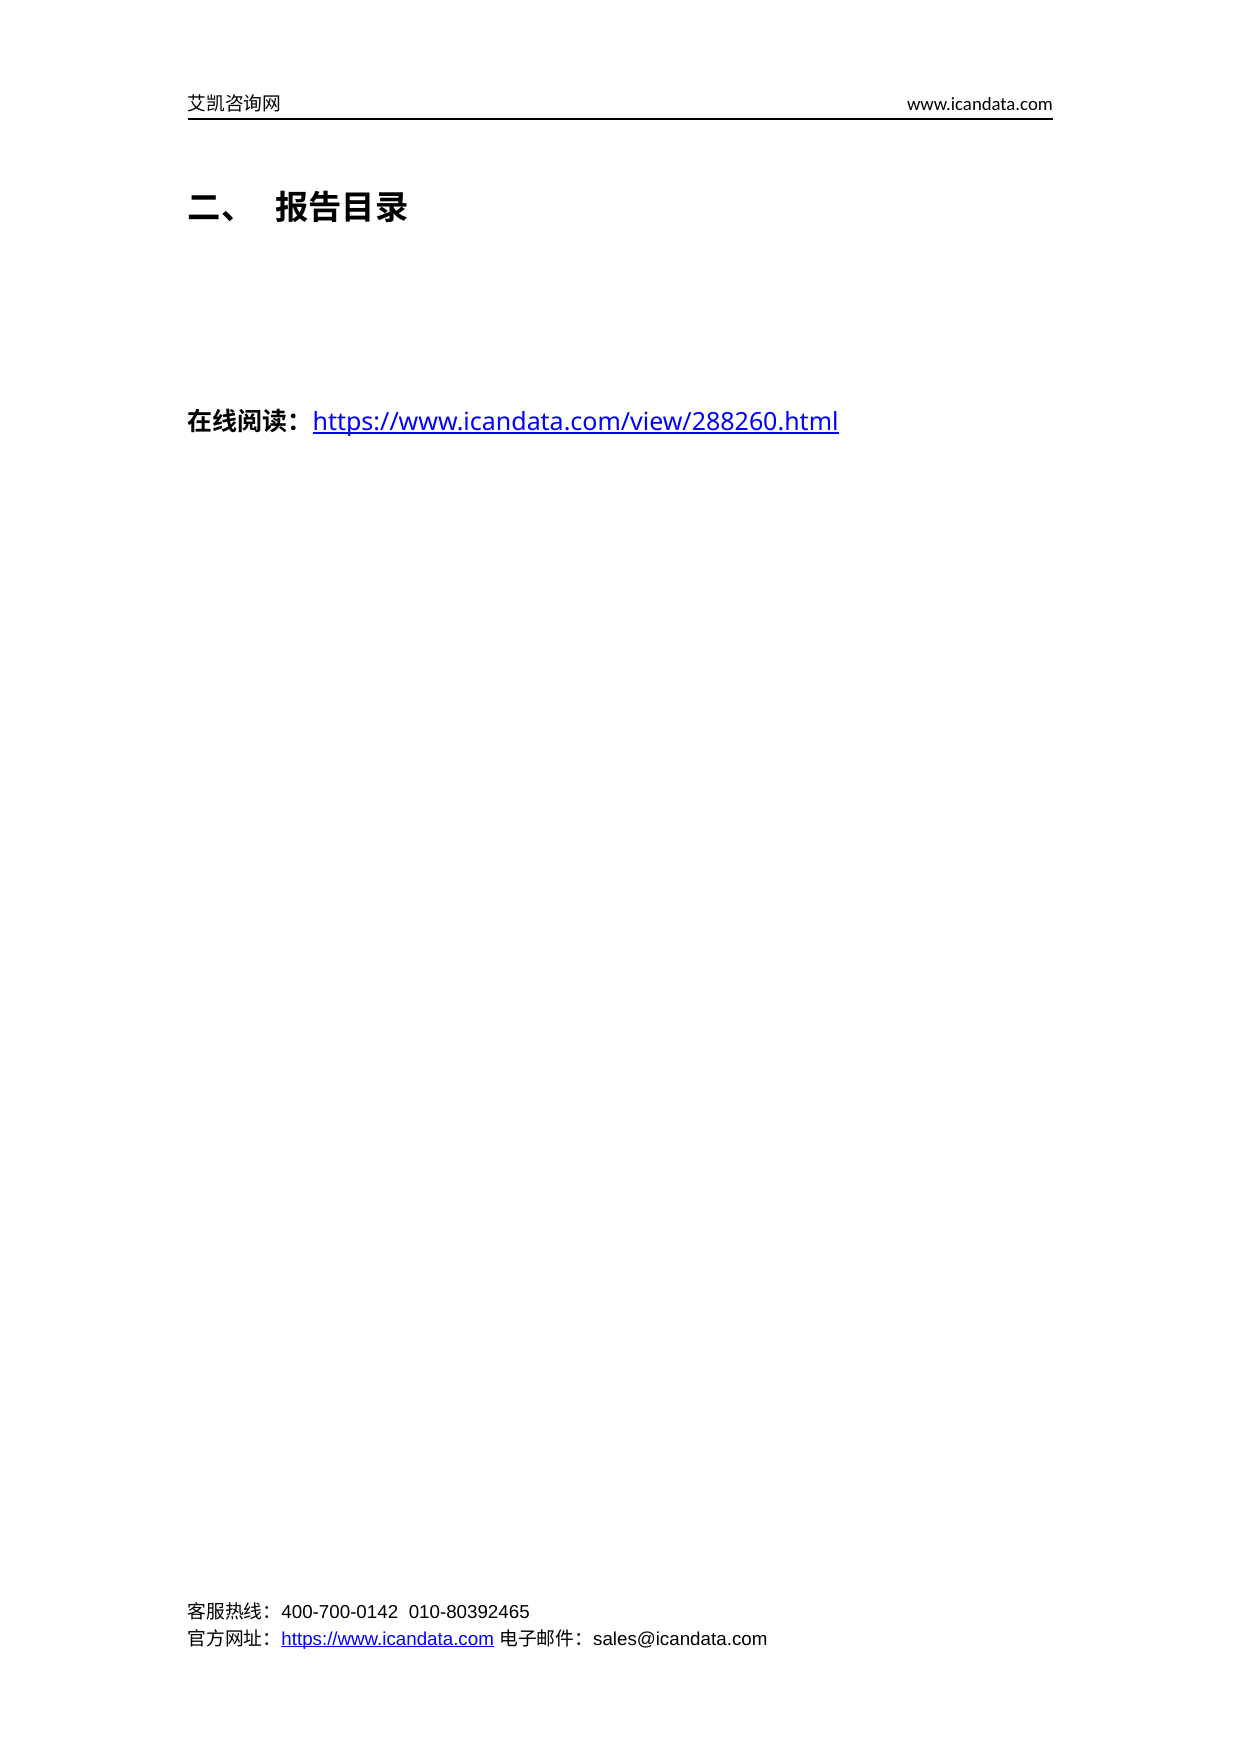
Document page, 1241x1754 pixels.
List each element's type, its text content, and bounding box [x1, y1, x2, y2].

subtitle 报告目录 [187, 172, 1053, 237]
text 在线阅读：https://www.icandata.com/view/288260.html [187, 387, 1053, 452]
